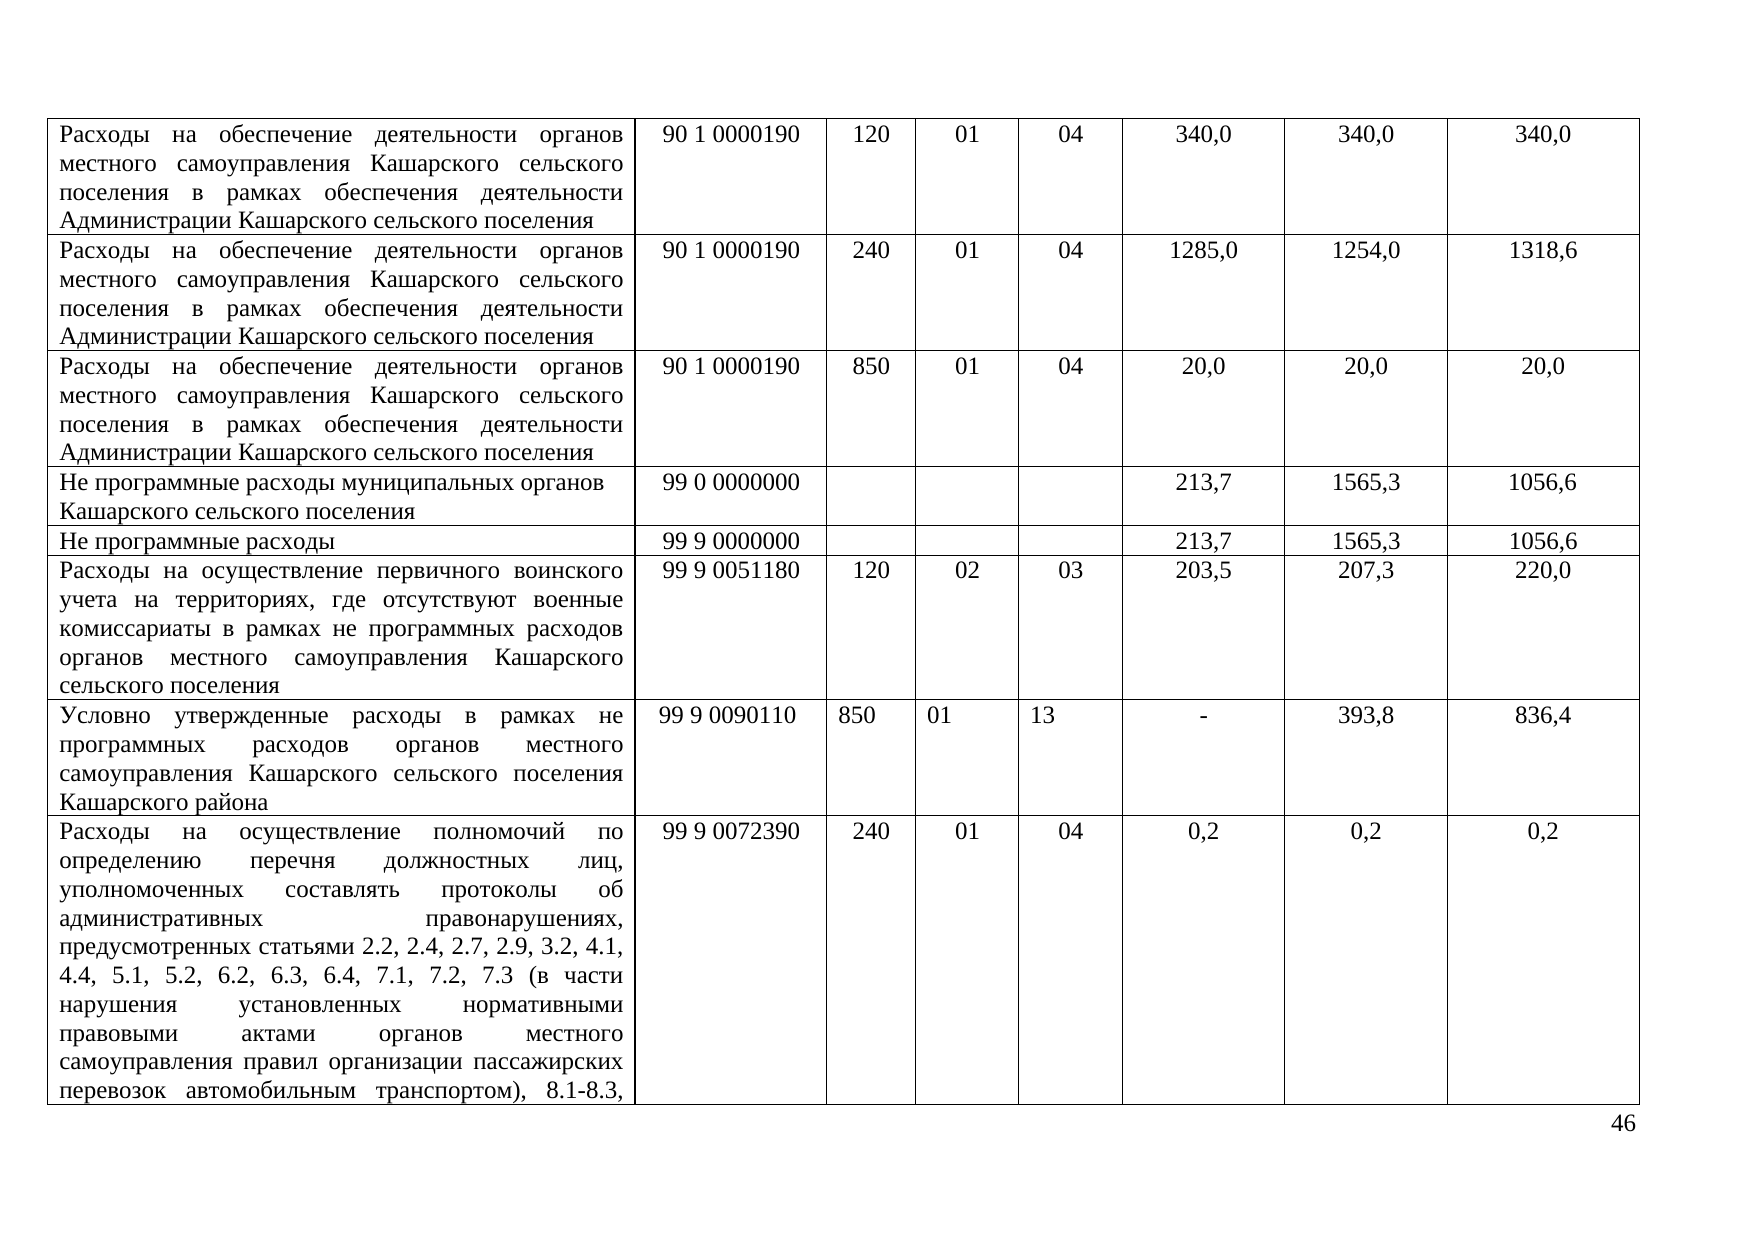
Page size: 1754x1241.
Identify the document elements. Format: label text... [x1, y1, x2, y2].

table_cell [827, 467, 915, 525]
table_cell 01 [916, 351, 1018, 466]
table_cell Расходы на осуществление первичного воинского учета на территориях, где отсутствуют военные комиссариаты в рамках не программных расходов органов местного самоуправления Кашарского сельского поселения [48, 556, 634, 699]
table_cell 20,0 [1285, 351, 1447, 466]
table_cell 02 [916, 556, 1018, 699]
table_cell 90 1 0000190 [636, 119, 826, 234]
table_cell 90 1 0000190 [636, 351, 826, 466]
table_cell 04 [1019, 235, 1122, 350]
table_cell 850 [827, 351, 915, 466]
table_cell 340,0 [1285, 119, 1447, 234]
table_cell 99 9 0051180 [636, 556, 826, 699]
table_cell 20,0 [1123, 351, 1284, 466]
table_cell Условно утвержденные расходы в рамках не программных расходов органов местного самоуправления Кашарского сельского поселения Кашарского района [48, 700, 634, 815]
table_cell 1285,0 [1123, 235, 1284, 350]
table_cell 1056,6 [1448, 526, 1639, 554]
table_cell 99 0 0000000 [636, 467, 826, 525]
table_cell 1318,6 [1448, 235, 1639, 350]
table_cell 04 [1019, 351, 1122, 466]
table_cell Не программные расходы муниципальных органов Кашарского сельского поселения [48, 467, 634, 525]
table_cell 1056,6 [1448, 467, 1639, 525]
table_cell 1565,3 [1285, 467, 1447, 525]
table_cell 213,7 [1123, 467, 1284, 525]
table_cell 0,2 [1285, 816, 1447, 1104]
table_cell 01 [916, 119, 1018, 234]
table_cell - [1123, 700, 1284, 815]
table_cell 393,8 [1285, 700, 1447, 815]
table_cell 1565,3 [1285, 526, 1447, 554]
table_cell 13 [1019, 700, 1122, 815]
table_cell 220,0 [1448, 556, 1639, 699]
table_cell 240 [827, 235, 915, 350]
table_cell 850 [827, 700, 915, 815]
table_cell 240 [827, 816, 915, 1104]
table_cell 203,5 [1123, 556, 1284, 699]
table_cell 0,2 [1123, 816, 1284, 1104]
table_cell 03 [1019, 556, 1122, 699]
table_cell [916, 467, 1018, 525]
table_cell [1019, 467, 1122, 525]
table_cell 0,2 [1448, 816, 1639, 1104]
table_cell 207,3 [1285, 556, 1447, 699]
table_cell 120 [827, 119, 915, 234]
table_cell 90 1 0000190 [636, 235, 826, 350]
table_cell 340,0 [1123, 119, 1284, 234]
table_cell 1254,0 [1285, 235, 1447, 350]
table_cell [827, 526, 915, 554]
table_cell 04 [1019, 119, 1122, 234]
table_cell 99 9 0000000 [636, 526, 826, 554]
table_cell 836,4 [1448, 700, 1639, 815]
table_cell 01 [916, 700, 1018, 815]
table_cell Расходы на обеспечение деятельности органов местного самоуправления Кашарского сельского поселения в рамках обеспечения деятельности Администрации Кашарского сельского поселения [48, 119, 634, 234]
table_cell Расходы на обеспечение деятельности органов местного самоуправления Кашарского сельского поселения в рамках обеспечения деятельности Администрации Кашарского сельского поселения [48, 235, 634, 350]
table_cell 120 [827, 556, 915, 699]
table_cell Не программные расходы [48, 526, 634, 554]
table_cell 340,0 [1448, 119, 1639, 234]
table_cell 20,0 [1448, 351, 1639, 466]
table_cell 99 9 0072390 [636, 816, 826, 1104]
table_cell 04 [1019, 816, 1122, 1104]
table_cell [1019, 526, 1122, 554]
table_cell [48, 816, 634, 1104]
table_cell 01 [916, 235, 1018, 350]
table_cell 99 9 0090110 [636, 700, 826, 815]
table_cell Расходы на обеспечение деятельности органов местного самоуправления Кашарского сельского поселения в рамках обеспечения деятельности Администрации Кашарского сельского поселения [48, 351, 634, 466]
table_cell 01 [916, 816, 1018, 1104]
table_cell 213,7 [1123, 526, 1284, 554]
table_cell [916, 526, 1018, 554]
